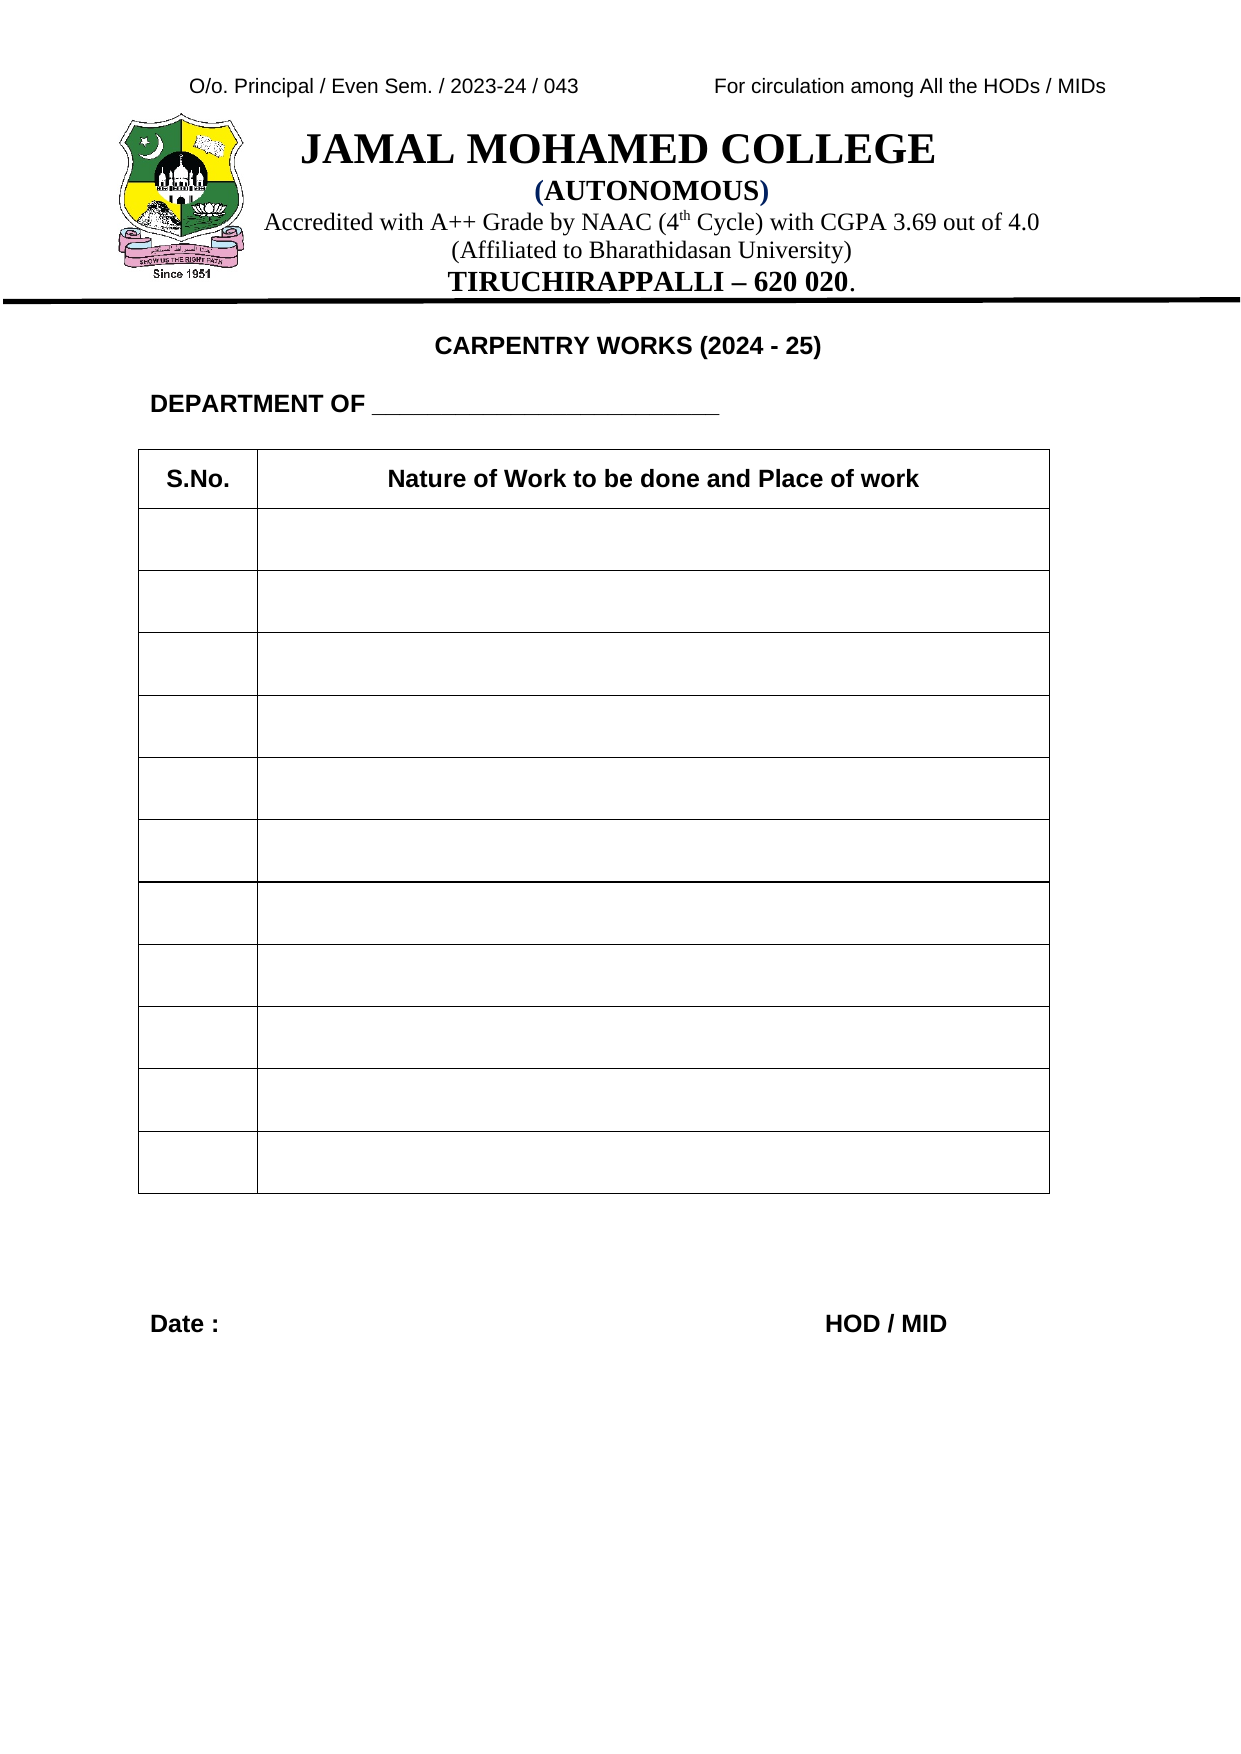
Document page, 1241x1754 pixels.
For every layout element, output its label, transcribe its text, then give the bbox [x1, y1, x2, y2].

table_header S.No. [139, 450, 257, 508]
table_cell [139, 758, 257, 819]
table_cell [139, 883, 257, 944]
table_header Nature of Work to be done and Place of work [258, 450, 1049, 508]
table_cell [139, 1007, 257, 1068]
text CARPENTRY WORKS (2024 - 25) [150, 331, 1106, 360]
table_cell [139, 696, 257, 757]
table_cell [139, 509, 257, 570]
table_cell [139, 633, 257, 694]
table_cell [139, 1069, 257, 1131]
table_cell [258, 1132, 1049, 1193]
table_cell [258, 571, 1049, 632]
text Date : HOD / MID [150, 1309, 1106, 1338]
table_cell [258, 820, 1049, 881]
table_cell [139, 945, 257, 1006]
table_cell [258, 509, 1049, 570]
picture [116, 113, 245, 282]
table_cell [258, 945, 1049, 1006]
table_cell [258, 1007, 1049, 1068]
table_cell [258, 758, 1049, 819]
table_cell [258, 696, 1049, 757]
text DEPARTMENT OF _________________________ [150, 389, 1106, 417]
table_cell [258, 1069, 1049, 1131]
table_cell [139, 820, 257, 881]
table_cell [139, 1132, 257, 1193]
table_cell [258, 633, 1049, 694]
table_cell [258, 883, 1049, 944]
table_cell [139, 571, 257, 632]
